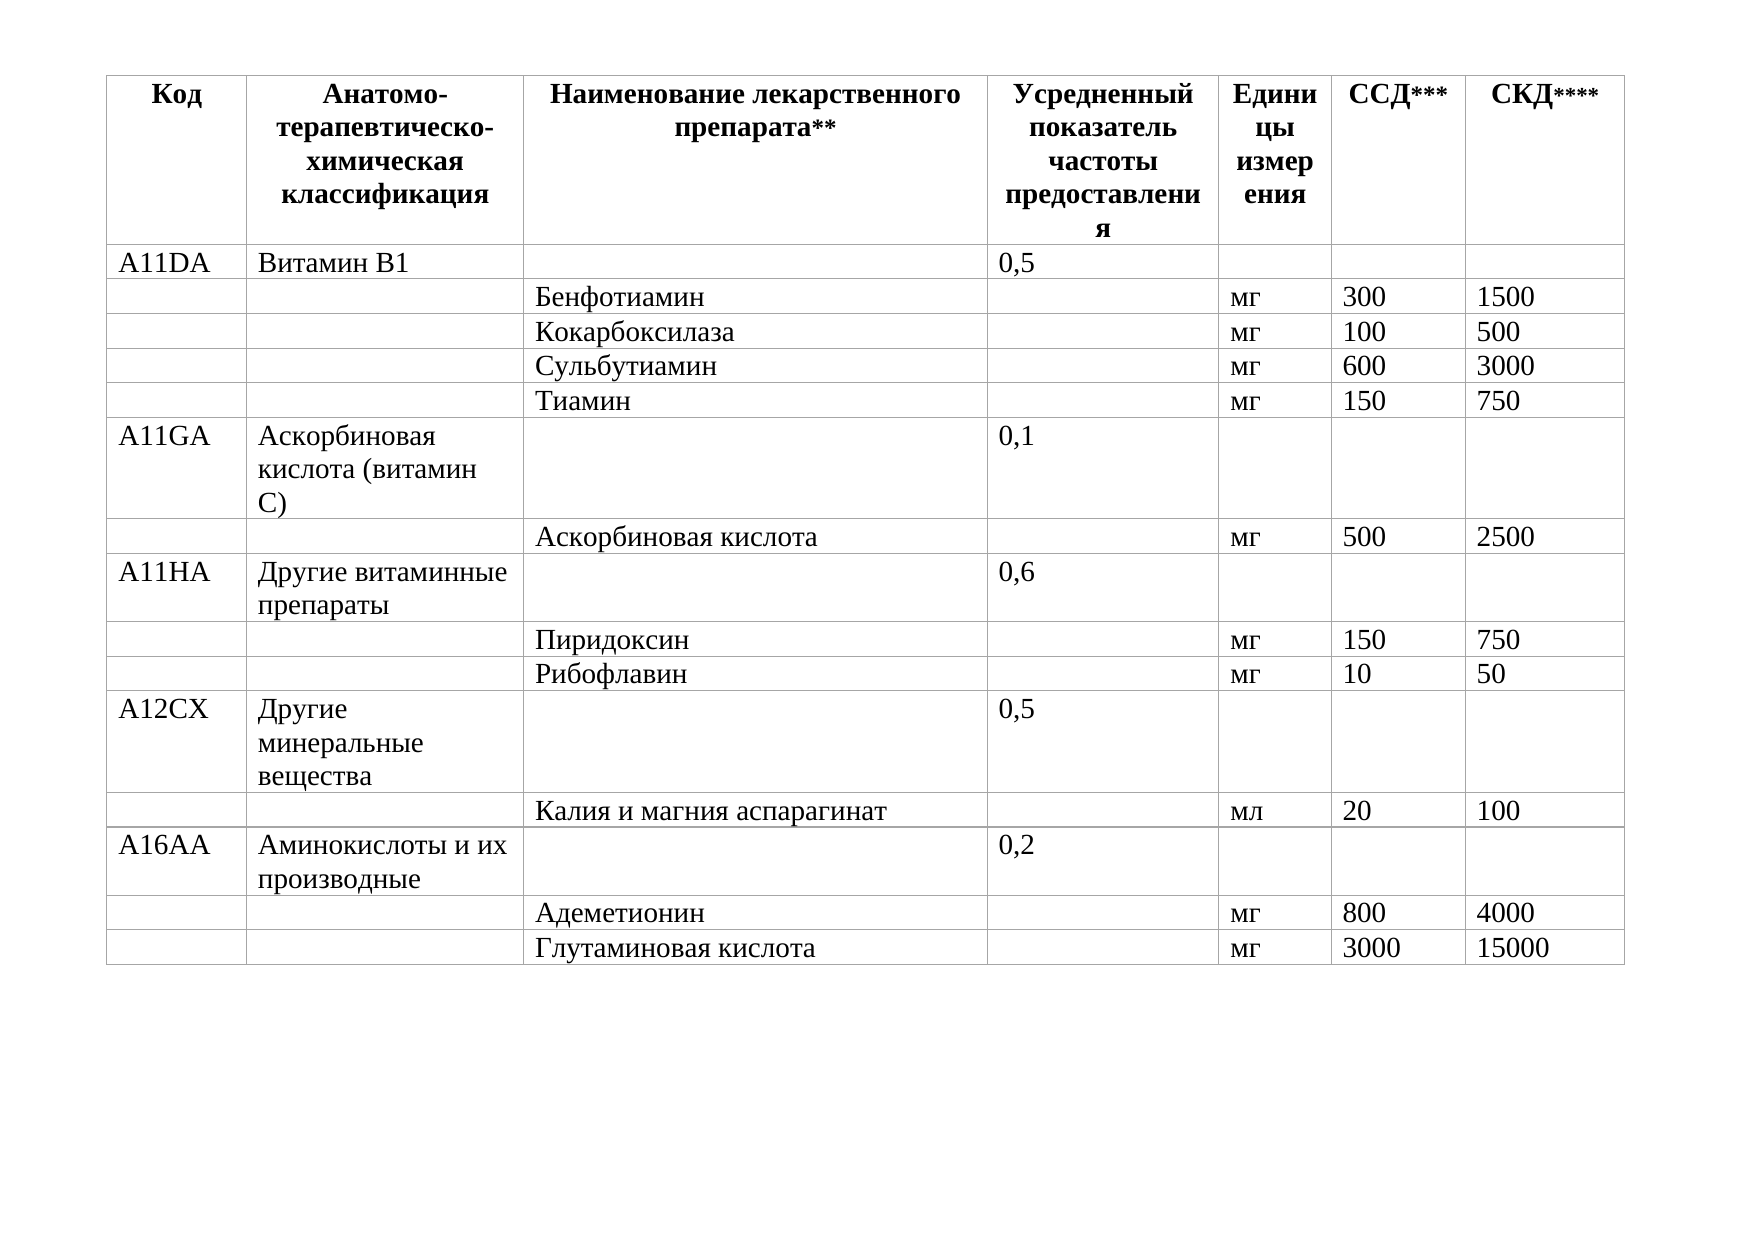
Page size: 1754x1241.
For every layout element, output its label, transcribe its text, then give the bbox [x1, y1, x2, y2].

table_cell мг [1219, 383, 1331, 417]
table_cell [107, 657, 246, 690]
table_cell Бенфотиамин [524, 279, 987, 313]
table_cell Кокарбоксилаза [524, 314, 987, 347]
table_cell мл [1219, 793, 1331, 826]
table_cell мг [1219, 896, 1331, 929]
table_cell [1466, 691, 1624, 792]
table_cell [247, 314, 523, 347]
table_cell [1219, 418, 1331, 518]
table_cell 0,6 [988, 554, 1218, 621]
table_cell [988, 896, 1218, 929]
table_cell Другие минеральные вещества [247, 691, 523, 792]
table_cell 10 [1332, 657, 1465, 690]
table_cell [247, 519, 523, 553]
table_cell [988, 519, 1218, 553]
table_cell 0,1 [988, 418, 1218, 518]
table_cell [247, 657, 523, 690]
table_cell 500 [1332, 519, 1465, 553]
table_cell [524, 691, 987, 792]
table_cell Аскорбиновая кислота (витамин С) [247, 418, 523, 518]
table_cell 0,5 [988, 691, 1218, 792]
table_cell [1219, 245, 1331, 278]
table_cell [107, 519, 246, 553]
table_cell [107, 930, 246, 964]
table_cell мг [1219, 622, 1331, 656]
table_cell A11DA [107, 245, 246, 278]
table_cell Пиридоксин [524, 622, 987, 656]
table_cell [524, 418, 987, 518]
table_cell [107, 622, 246, 656]
table_cell [107, 349, 246, 382]
table_cell [988, 793, 1218, 826]
table_cell 3000 [1332, 930, 1465, 964]
table_cell 4000 [1466, 896, 1624, 929]
table_cell мг [1219, 279, 1331, 313]
table_cell [1332, 828, 1465, 894]
table_cell [107, 314, 246, 347]
table_cell [524, 245, 987, 278]
table_cell Витамин В1 [247, 245, 523, 278]
table_cell [1466, 554, 1624, 621]
table_cell [1219, 828, 1331, 894]
table_cell A16AA [107, 828, 246, 894]
table_cell [988, 349, 1218, 382]
table_cell [107, 383, 246, 417]
table_cell [247, 622, 523, 656]
table_cell [107, 279, 246, 313]
table_cell [524, 554, 987, 621]
table_cell [1332, 554, 1465, 621]
table_cell Адеметионин [524, 896, 987, 929]
table_header Анатомо-терапевтическо-химическая классификация [247, 76, 523, 244]
table_cell Аскорбиновая кислота [524, 519, 987, 553]
table_cell 100 [1332, 314, 1465, 347]
table_cell [988, 622, 1218, 656]
table_header СКД**** [1466, 76, 1624, 244]
table_header Код [107, 76, 246, 244]
table_cell [1466, 828, 1624, 894]
table_cell [988, 279, 1218, 313]
table_cell [524, 828, 987, 894]
table_cell [247, 349, 523, 382]
table_cell [988, 383, 1218, 417]
table_cell 800 [1332, 896, 1465, 929]
table_cell 0,2 [988, 828, 1218, 894]
table_cell мг [1219, 314, 1331, 347]
table_cell Другие витаминные препараты [247, 554, 523, 621]
table_header Наименование лекарственного препарата** [524, 76, 987, 244]
table_header Единицы измерения [1219, 76, 1331, 244]
table_cell [988, 930, 1218, 964]
table_cell [107, 793, 246, 826]
table_cell Глутаминовая кислота [524, 930, 987, 964]
table_cell 500 [1466, 314, 1624, 347]
table_cell 600 [1332, 349, 1465, 382]
table_cell A12CX [107, 691, 246, 792]
table_cell мг [1219, 349, 1331, 382]
table_cell [1332, 245, 1465, 278]
table_cell [1332, 691, 1465, 792]
table_cell 750 [1466, 622, 1624, 656]
table_cell 1500 [1466, 279, 1624, 313]
table_cell мг [1219, 657, 1331, 690]
table_cell 150 [1332, 383, 1465, 417]
table_cell [1466, 418, 1624, 518]
table_cell Рибофлавин [524, 657, 987, 690]
table_cell 15000 [1466, 930, 1624, 964]
table_cell [247, 383, 523, 417]
table_cell 2500 [1466, 519, 1624, 553]
table_cell [988, 657, 1218, 690]
table_cell [1219, 554, 1331, 621]
table_cell [1219, 691, 1331, 792]
table_cell [247, 930, 523, 964]
table_cell Калия и магния аспарагинат [524, 793, 987, 826]
table_cell Тиамин [524, 383, 987, 417]
table_header ССД*** [1332, 76, 1465, 244]
table_cell [247, 279, 523, 313]
table_cell 100 [1466, 793, 1624, 826]
table_cell 300 [1332, 279, 1465, 313]
table_cell A11GA [107, 418, 246, 518]
table_cell 50 [1466, 657, 1624, 690]
table_cell [1466, 245, 1624, 278]
table_cell A11HA [107, 554, 246, 621]
table_cell 150 [1332, 622, 1465, 656]
table_cell мг [1219, 930, 1331, 964]
table_cell 0,5 [988, 245, 1218, 278]
table_cell 750 [1466, 383, 1624, 417]
table_cell 3000 [1466, 349, 1624, 382]
table_cell мг [1219, 519, 1331, 553]
table_cell [107, 896, 246, 929]
table_cell [247, 793, 523, 826]
table_cell Аминокислоты и их производные [247, 828, 523, 894]
table_header Усредненный показатель частоты предоставления [988, 76, 1218, 244]
table_cell [988, 314, 1218, 347]
table_cell [1332, 418, 1465, 518]
table_cell Сульбутиамин [524, 349, 987, 382]
table_cell 20 [1332, 793, 1465, 826]
table_cell [247, 896, 523, 929]
